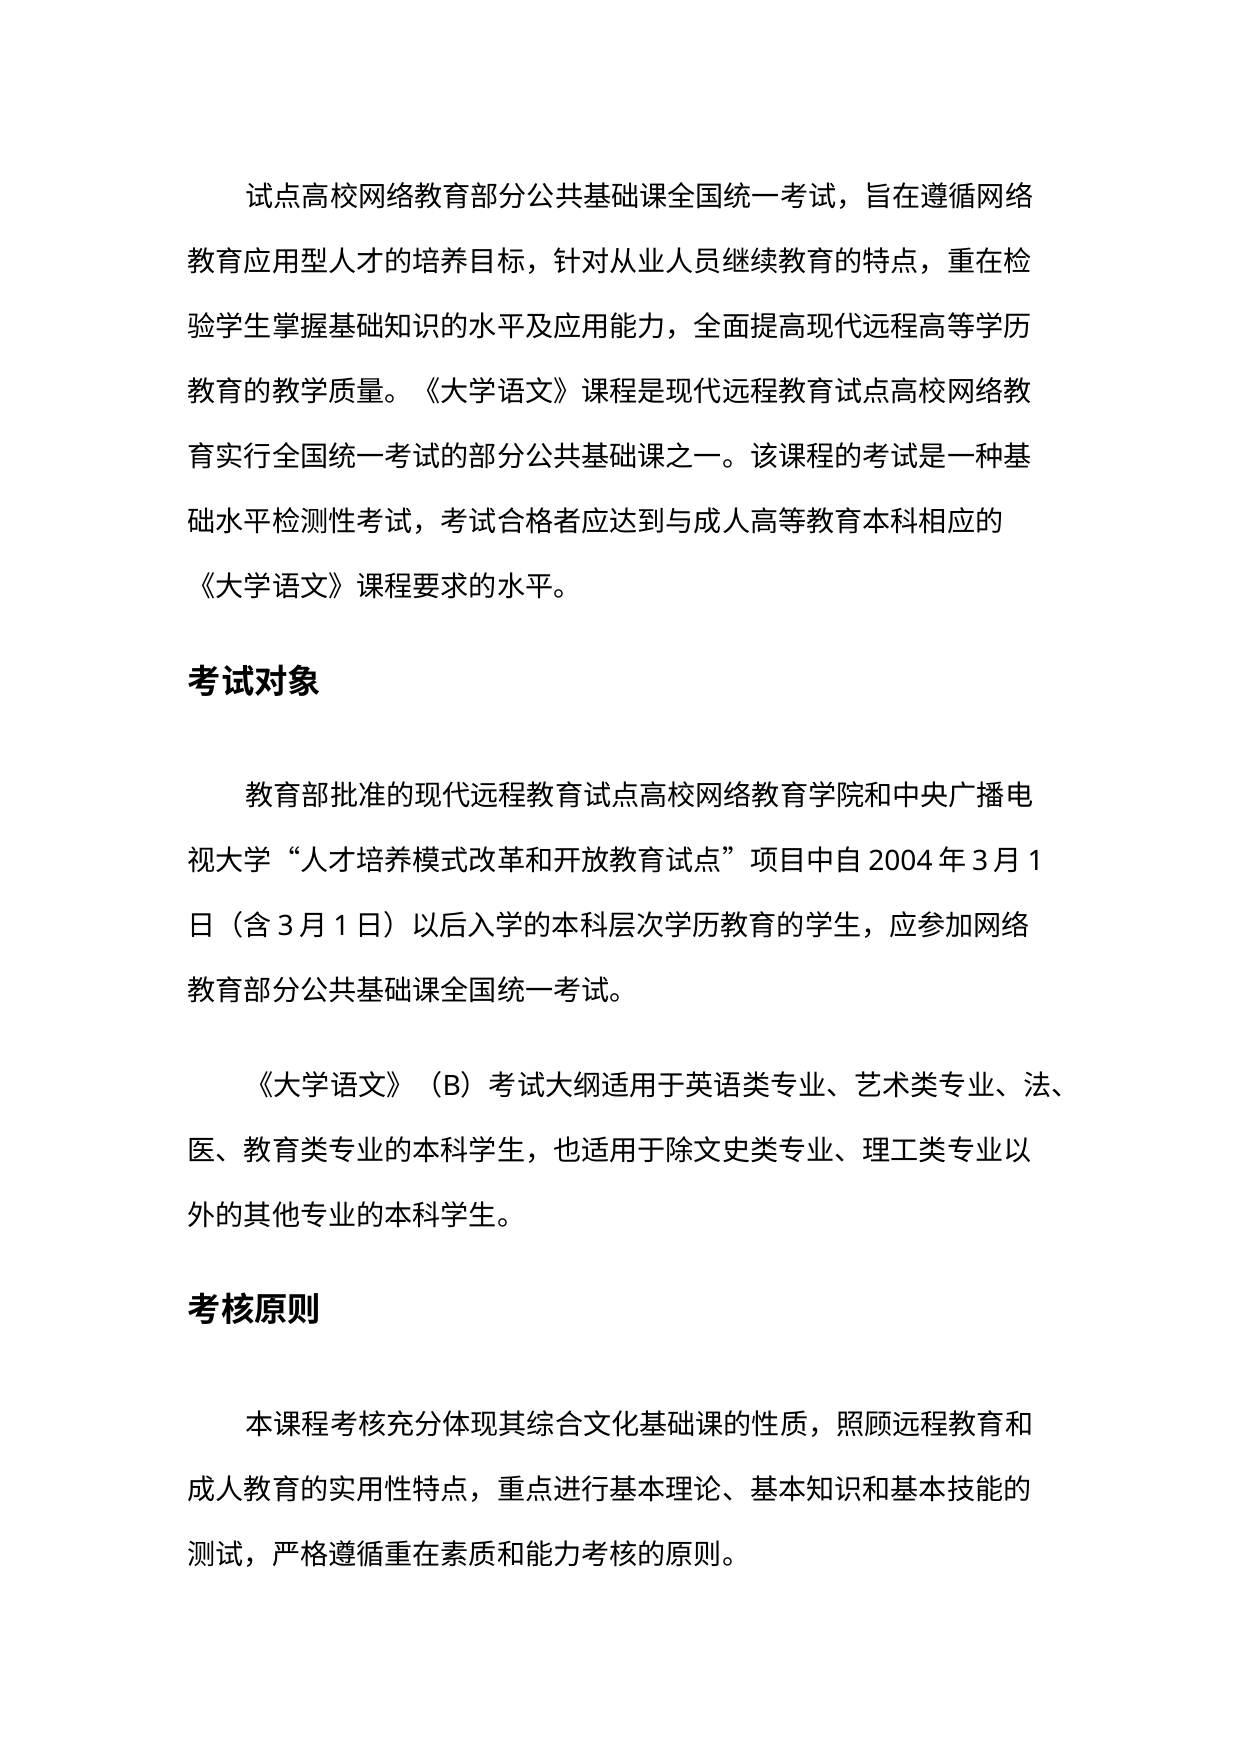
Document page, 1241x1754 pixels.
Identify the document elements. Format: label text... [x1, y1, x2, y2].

text 《大学语文》（B）考试大纲适用于英语类专业、艺术类专业、法、医、教育类专业的本科学生，也适用于除文史类专业、理工类专业以外的其他专业的本科学生。 [187, 1050, 1053, 1245]
text 本课程考核充分体现其综合文化基础课的性质，照顾远程教育和成人教育的实用性特点，重点进行基本理论、基本知识和基本技能的测试，严格遵循重在素质和能力考核的原则。 [187, 1389, 1053, 1584]
text 试点高校网络教育部分公共基础课全国统一考试，旨在遵循网络教育应用型人才的培养目标，针对从业人员继续教育的特点，重在检验学生掌握基础知识的水平及应用能力，全面提高现代远程高等学历教育的教学质量。《大学语文》课程是现代远程教育试点高校网络教育实行全国统一考试的部分公共基础课之一。该课程的考试是一种基础水平检测性考试，考试合格者应达到与成人高等教育本科相应的《大学语文》课程要求的水平。 [187, 162, 1053, 617]
text 考核原则 [187, 1274, 1053, 1339]
text 教育部批准的现代远程教育试点高校网络教育学院和中央广播电视大学“人才培养模式改革和开放教育试点”项目中自2004年3月1日（含3月1日）以后入学的本科层次学历教育的学生，应参加网络教育部分公共基础课全国统一考试。 [187, 761, 1053, 1021]
text 考试对象 [187, 646, 1053, 711]
